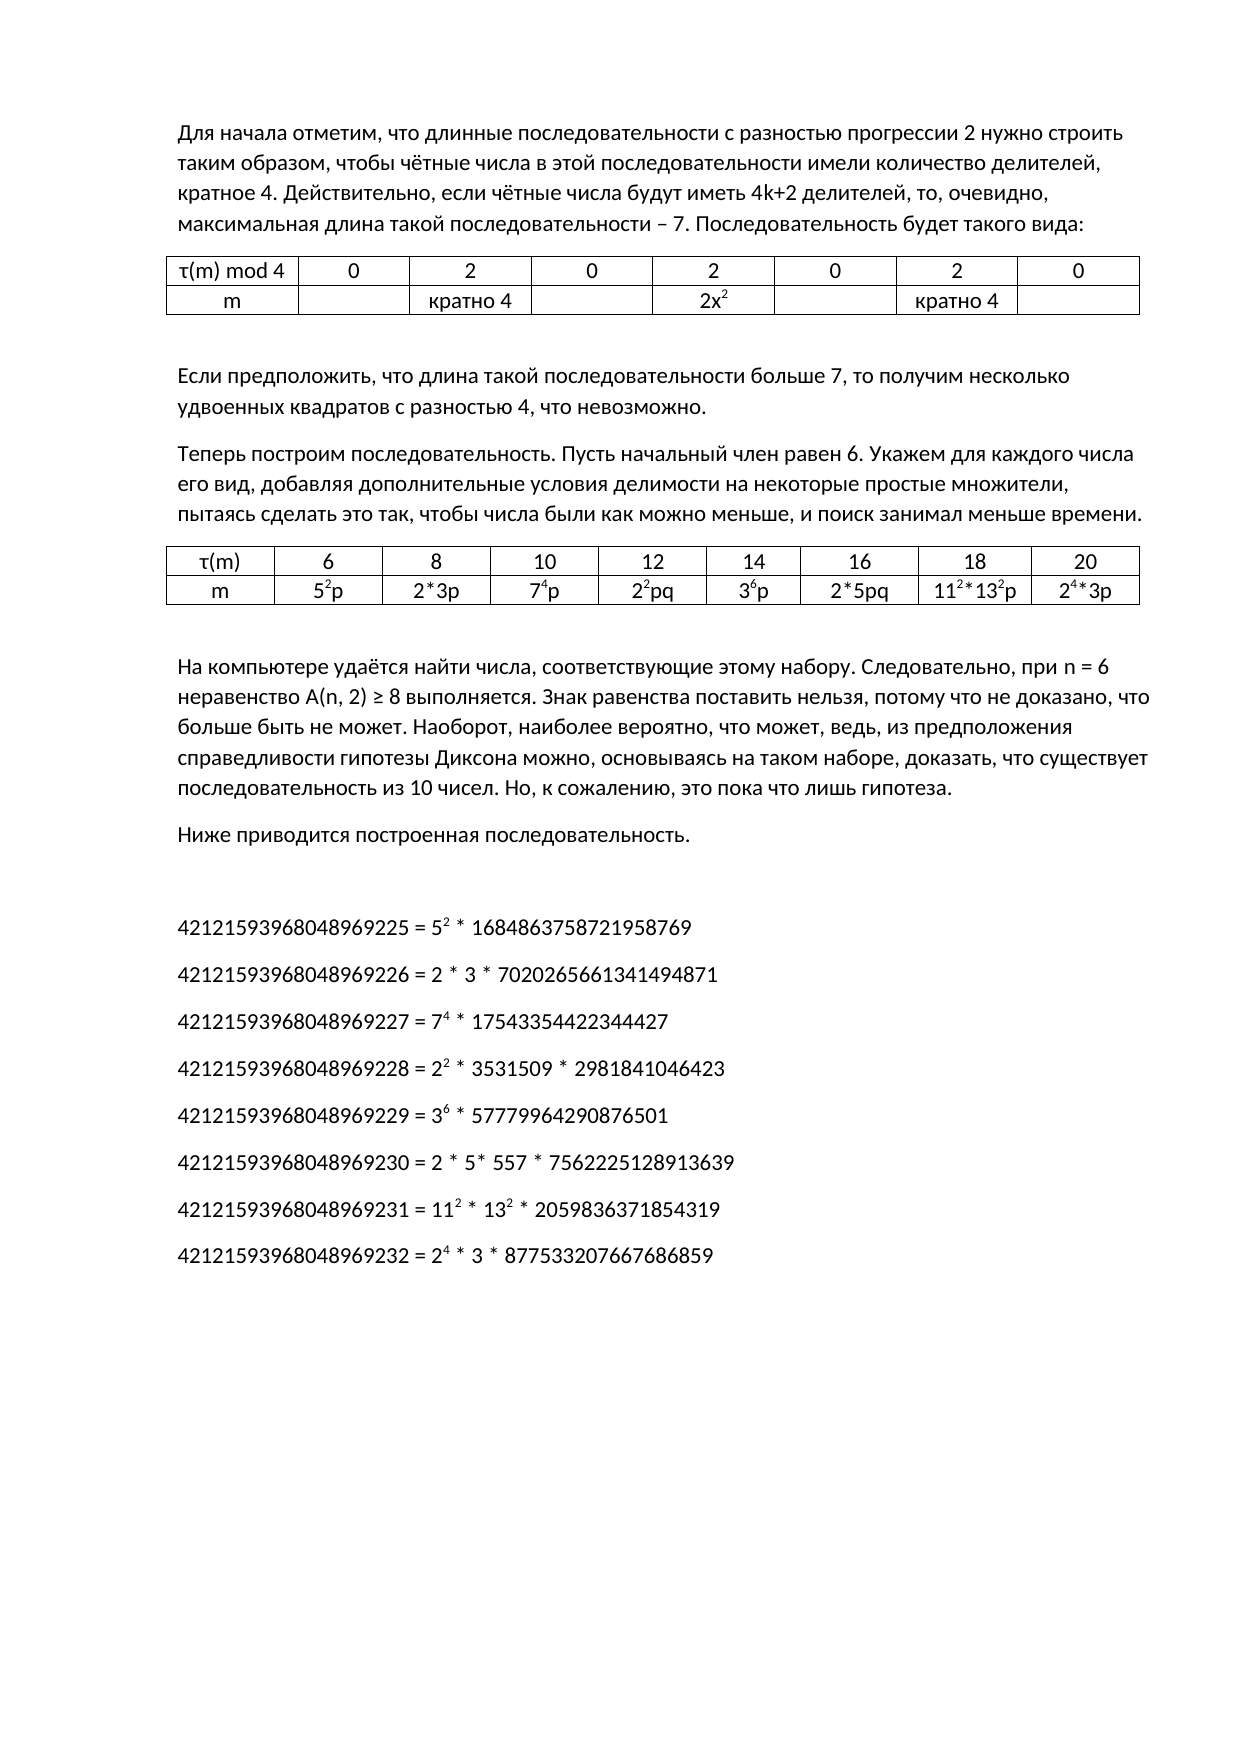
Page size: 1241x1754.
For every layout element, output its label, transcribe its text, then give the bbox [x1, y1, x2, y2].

text 42121593968048969229 = 36 * 57779964290876501 [177, 1101, 1152, 1129]
text 42121593968048969227 = 74 * 17543354422344427 [177, 1007, 1152, 1035]
table_header 0 [1018, 257, 1139, 285]
table_header τ(m) [167, 547, 274, 575]
table_header 0 [532, 257, 652, 285]
table_header τ(m) mod 4 [167, 257, 298, 285]
table_cell [532, 286, 652, 314]
table_header 12 [599, 547, 706, 575]
table_header 14 [707, 547, 800, 575]
text 42121593968048969230 = 2 * 5* 557 * 7562225128913639 [177, 1148, 1152, 1176]
table_cell m [167, 286, 298, 314]
table_header 16 [801, 547, 918, 575]
table_cell 52p [275, 576, 382, 604]
text 42121593968048969232 = 24 * 3 * 877533207667686859 [177, 1242, 1152, 1270]
table_cell [775, 286, 896, 314]
table_cell 2*3p [383, 576, 490, 604]
table_header 0 [299, 257, 409, 285]
table_header 2 [653, 257, 774, 285]
table_cell [299, 286, 409, 314]
table_cell кратно 4 [897, 286, 1017, 314]
text На компьютере удаётся найти числа, соответствующие этому набору. Следовательно, при n = 6 неравенство A(n, 2) ≥ 8 выполняется. Знак равенства поставить нельзя, потому что не доказано, что больше быть не может. Наоборот, наиболее вероятно, что может, ведь, из предположения справедливости гипотезы Диксона можно, основываясь на таком наборе, доказать, что существует последовательность из 10 чисел. Но, к сожалению, это пока что лишь гипотеза. [177, 652, 1152, 801]
table_cell m [167, 576, 274, 604]
table_cell 112*132p [919, 576, 1031, 604]
table_header 2 [897, 257, 1017, 285]
table_cell [1018, 286, 1139, 314]
table_cell 2x2 [653, 286, 774, 314]
text Для начала отметим, что длинные последовательности с разностью прогрессии 2 нужно строить таким образом, чтобы чётные числа в этой последовательности имели количество делителей, кратное 4. Действительно, если чётные числа будут иметь 4k+2 делителей, то, очевидно, максимальная длина такой последовательности – 7. Последовательность будет такого вида: [177, 118, 1152, 237]
table_header 2 [410, 257, 531, 285]
text Ниже приводится построенная последовательность. [177, 820, 1152, 848]
table_header 10 [491, 547, 598, 575]
table_cell 74p [491, 576, 598, 604]
text Если предположить, что длина такой последовательности больше 7, то получим несколько удвоенных квадратов с разностью 4, что невозможно. [177, 362, 1152, 420]
table_header 8 [383, 547, 490, 575]
text 42121593968048969226 = 2 * 3 * 7020265661341494871 [177, 960, 1152, 988]
table_cell 36p [707, 576, 800, 604]
text Теперь построим последовательность. Пусть начальный член равен 6. Укажем для каждого числа его вид, добавляя дополнительные условия делимости на некоторые простые множители, пытаясь сделать это так, чтобы числа были как можно меньше, и поиск занимал меньше времени. [177, 439, 1152, 527]
table_header 6 [275, 547, 382, 575]
text 42121593968048969228 = 22 * 3531509 * 2981841046423 [177, 1054, 1152, 1082]
table_header 18 [919, 547, 1031, 575]
table_cell кратно 4 [410, 286, 531, 314]
table_header 0 [775, 257, 896, 285]
text 42121593968048969225 = 52 * 1684863758721958769 [177, 913, 1152, 942]
table_cell 22pq [599, 576, 706, 604]
table_cell 2*5pq [801, 576, 918, 604]
text 42121593968048969231 = 112 * 132 * 2059836371854319 [177, 1195, 1152, 1223]
table_cell 24*3p [1032, 576, 1139, 604]
table_header 20 [1032, 547, 1139, 575]
